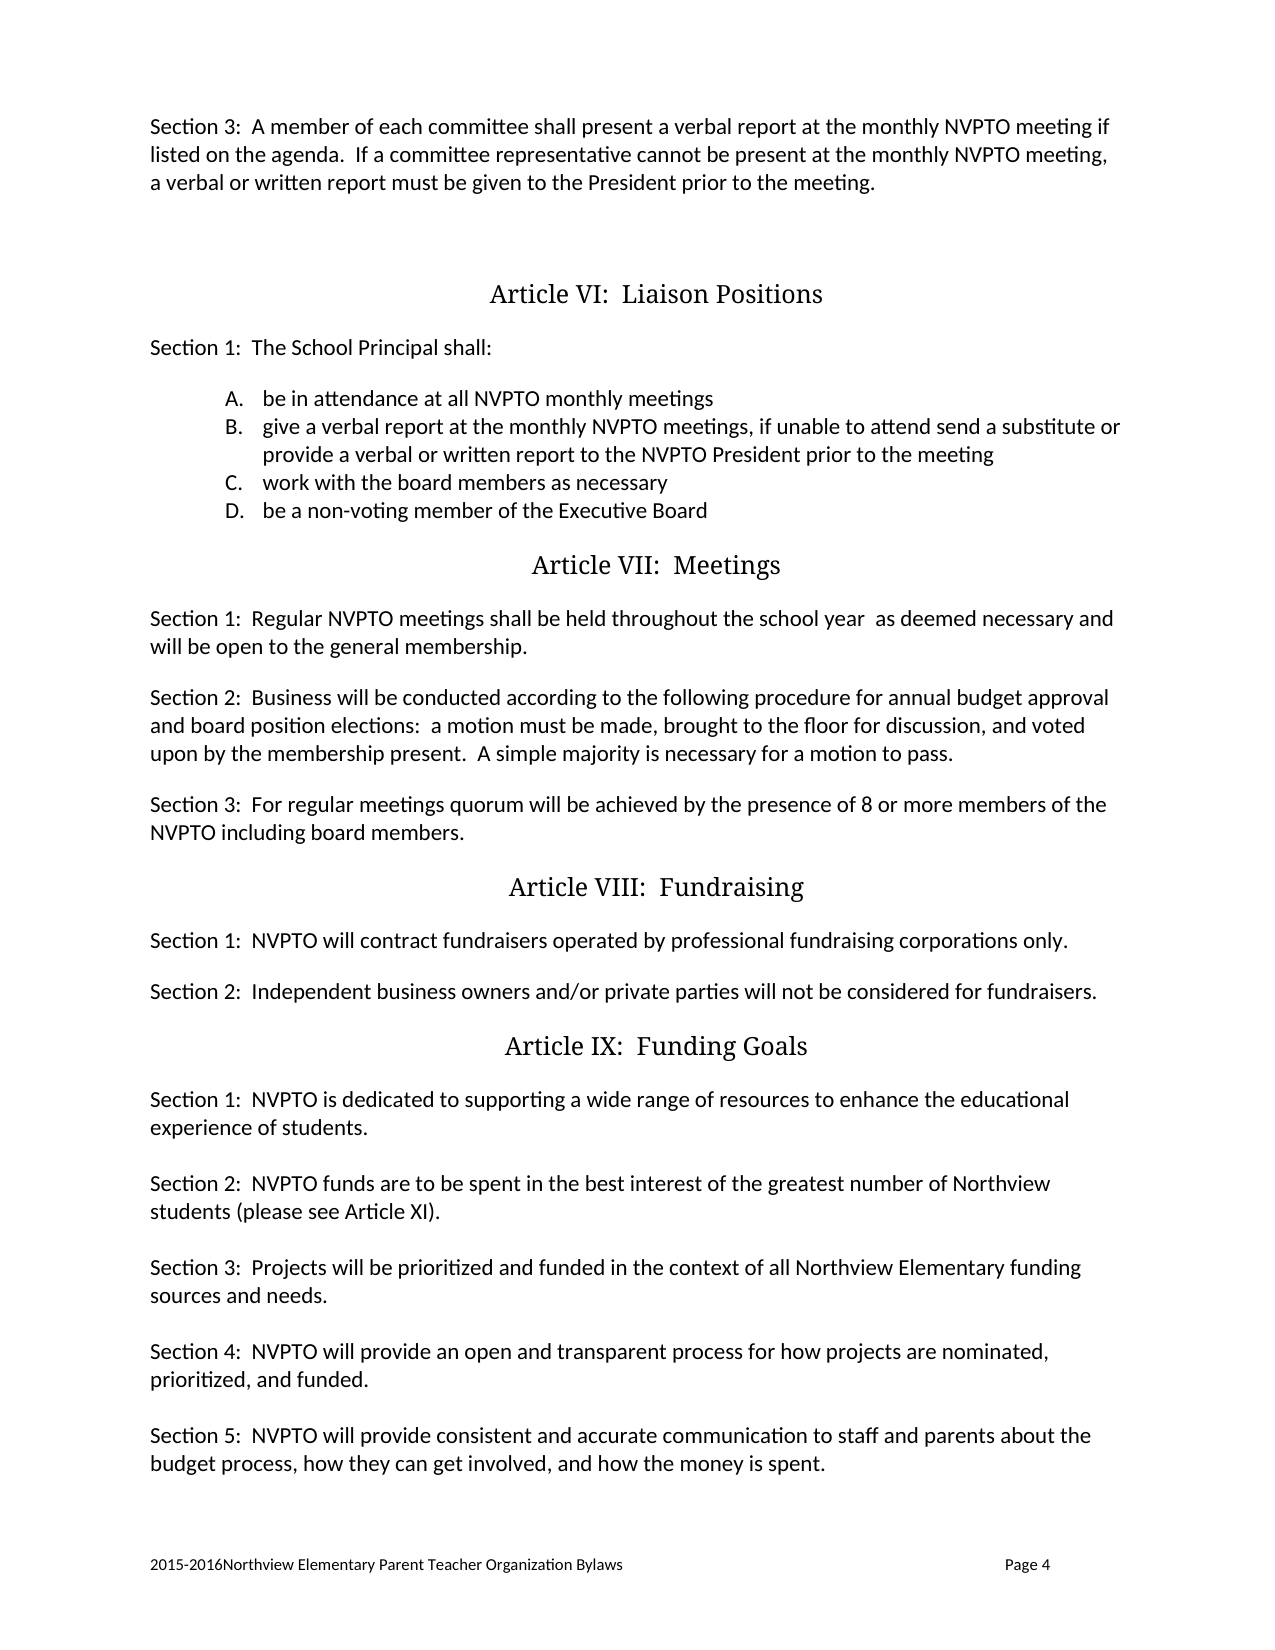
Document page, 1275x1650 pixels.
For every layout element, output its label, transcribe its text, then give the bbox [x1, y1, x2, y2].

text Section 2: Business will be conducted according to the following procedure for annual budget approval and board position elections: a motion must be made, brought to the floor for discussion, and voted upon by the membership present. A simple majority is necessary for a motion to pass. [150, 683, 1125, 767]
text Section 3: Projects will be prioritized and funded in the context of all Northview Elementary funding sources and needs. [150, 1253, 1125, 1309]
text Section 1: The School Principal shall: [150, 333, 1125, 361]
list be a non-voting member of the Executive Board [225, 496, 1125, 524]
text Section 1: NVPTO will contract fundraisers operated by professional fundraising corporations only. [150, 926, 1125, 954]
text Section 3: A member of each committee shall present a verbal report at the monthly NVPTO meeting if listed on the agenda. If a committee representative cannot be present at the monthly NVPTO meeting, a verbal or written report must be given to the President prior to the meeting. [150, 112, 1125, 197]
text Article IX: Funding Goals [187, 1028, 1125, 1062]
text Section 2: NVPTO funds are to be spent in the best interest of the greatest number of Northview students (please see Article XI). [150, 1169, 1125, 1225]
list work with the board members as necessary [225, 468, 1125, 496]
text Article VII: Meetings [187, 547, 1125, 581]
list give a verbal report at the monthly NVPTO meetings, if unable to attend send a substitute or provide a verbal or written report to the NVPTO President prior to the meeting [225, 412, 1125, 468]
text Section 4: NVPTO will provide an open and transparent process for how projects are nominated, prioritized, and funded. [150, 1337, 1125, 1393]
text Section 1: Regular NVPTO meetings shall be held throughout the school year as deemed necessary and will be open to the general membership. [150, 604, 1125, 660]
text Section 3: For regular meetings quorum will be achieved by the presence of 8 or more members of the NVPTO including board members. [150, 790, 1125, 846]
list be in attendance at all NVPTO monthly meetings [225, 384, 1125, 412]
text Article VI: Liaison Positions [187, 276, 1125, 311]
text Article VIII: Fundraising [187, 869, 1125, 903]
text Section 2: Independent business owners and/or private parties will not be considered for fundraisers. [150, 977, 1125, 1005]
text Section 5: NVPTO will provide consistent and accurate communication to staff and parents about the budget process, how they can get involved, and how the money is spent. [150, 1421, 1125, 1477]
text Section 1: NVPTO is dedicated to supporting a wide range of resources to enhance the educational experience of students. [150, 1085, 1125, 1141]
